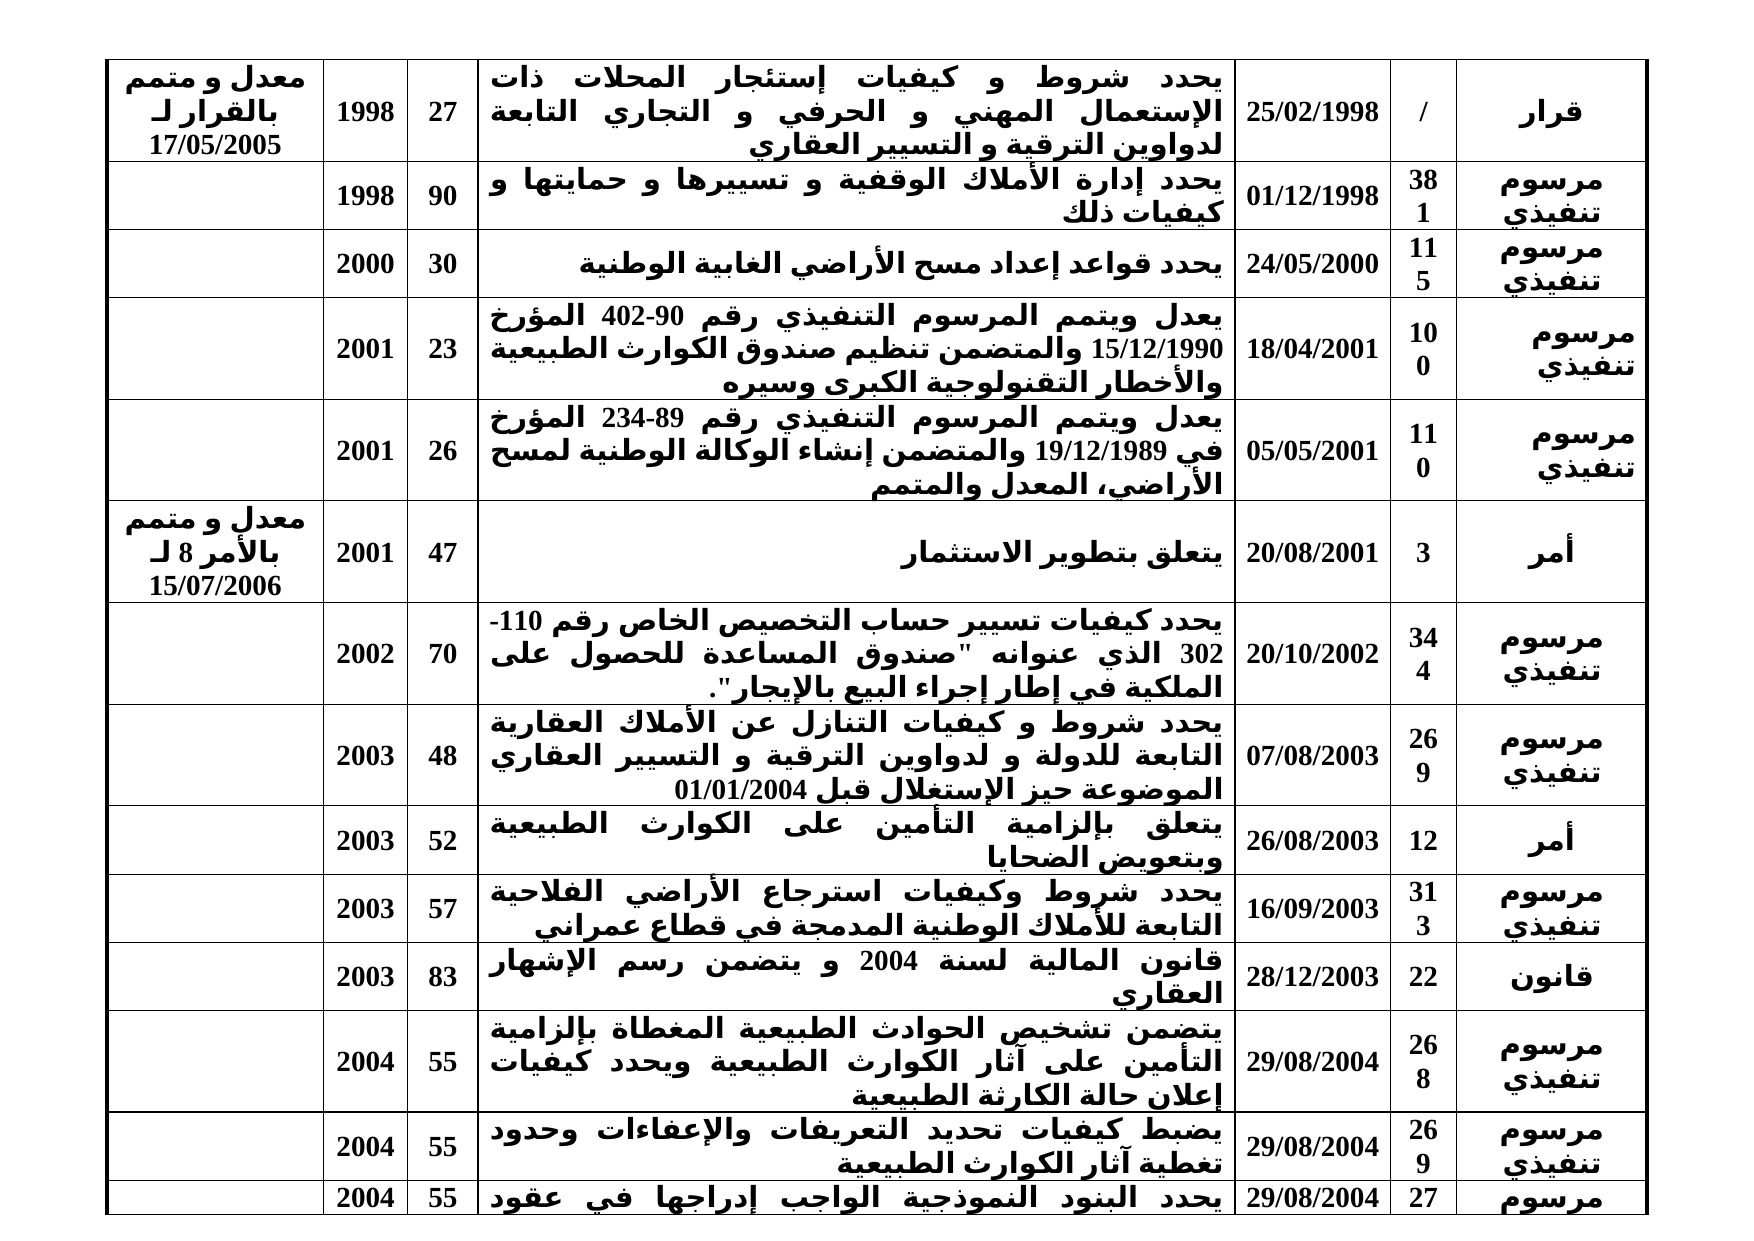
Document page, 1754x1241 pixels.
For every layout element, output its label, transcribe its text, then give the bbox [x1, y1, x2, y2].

table_cell 07/08/2003 [1236, 705, 1390, 805]
table_cell 26 [408, 400, 477, 500]
table_cell يحدد شروط و كيفيات التنازل عن الأملاك العقارية التابعة للدولة و لدواوين الترقية و التسيير العقاري الموضوعة حيز الإستغلال قبل 01/01/2004 [479, 705, 1234, 805]
table_cell يتعلق بإلزامية التأمين على الكوارث الطبيعية وبتعويض الضحايا [479, 806, 1234, 873]
table_cell قانون [1457, 943, 1645, 1010]
table_cell 27 [408, 60, 477, 161]
table_cell 20/08/2001 [1236, 501, 1390, 602]
table_cell [109, 162, 323, 229]
table_cell معدل و متمم بالقرار لـ 17/05/2005 [109, 60, 323, 161]
table_cell قانون المالية لسنة 2004 و يتضمن رسم الإشهار العقاري [479, 943, 1234, 1010]
table_cell 2003 [324, 875, 407, 942]
table_cell 05/05/2001 [1236, 400, 1390, 500]
table_cell 2003 [324, 705, 407, 805]
table_cell 12 [1391, 806, 1456, 873]
table_cell 90 [408, 162, 477, 229]
table_cell مرسوم تنفيذي [1457, 1181, 1645, 1214]
table_cell 22 [1391, 943, 1456, 1010]
table_cell يحدد إدارة الأملاك الوقفية و تسييرها و حمايتها و كيفيات ذلك [479, 162, 1234, 229]
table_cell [479, 1181, 1234, 1214]
table_cell 57 [408, 875, 477, 942]
table_cell 29/08/2004 [1236, 1113, 1390, 1179]
table_cell [109, 705, 323, 805]
table_cell 2003 [324, 806, 407, 873]
table_cell 110 [1391, 400, 1456, 500]
table_cell 01/12/1998 [1236, 162, 1390, 229]
table_cell 29/08/2004 [1236, 1011, 1390, 1111]
table_cell 313 [1391, 875, 1456, 942]
table_cell 55 [408, 1181, 477, 1214]
table_cell [109, 603, 323, 704]
table_cell 115 [1391, 230, 1456, 297]
table_cell [109, 230, 323, 297]
table_cell 269 [1391, 1113, 1456, 1179]
table_cell قرار [1457, 60, 1645, 161]
table_cell أمر [1457, 806, 1645, 873]
table_cell 18/04/2001 [1236, 298, 1390, 399]
table_cell 70 [408, 603, 477, 704]
table_cell 2003 [324, 943, 407, 1010]
table_cell مرسوم تنفيذي [1457, 298, 1645, 399]
table_cell يعدل ويتمم المرسوم التنفيذي رقم 89-234 المؤرخ في 19/12/1989 والمتضمن إنشاء الوكالة الوطنية لمسح الأراضي، المعدل والمتمم [479, 400, 1234, 500]
table_cell 2001 [324, 501, 407, 602]
table_cell يضبط كيفيات تحديد التعريفات والإعفاءات وحدود تغطية آثار الكوارث الطبيعية [479, 1113, 1234, 1179]
table_cell يعدل ويتمم المرسوم التنفيذي رقم 90-402 المؤرخ 15/12/1990 والمتضمن تنظيم صندوق الكوارث الطبيعية والأخطار التقنولوجية الكبرى وسيره [479, 298, 1234, 399]
table_cell 20/10/2002 [1236, 603, 1390, 704]
table_cell [109, 1011, 323, 1111]
table_cell 30 [408, 230, 477, 297]
table_cell 1998 [324, 60, 407, 161]
table_cell / [1391, 60, 1456, 161]
table_cell 269 [1391, 705, 1456, 805]
table_cell 55 [408, 1113, 477, 1179]
table_cell 1998 [324, 162, 407, 229]
table_cell 2001 [324, 298, 407, 399]
table_cell مرسوم تنفيذي [1457, 1011, 1645, 1111]
table_cell 26/08/2003 [1236, 806, 1390, 873]
table_cell [109, 1181, 323, 1214]
table_cell 23 [408, 298, 477, 399]
table_cell 2000 [324, 230, 407, 297]
table_cell 2004 [324, 1113, 407, 1179]
table_cell يحدد شروط و كيفيات إستئجار المحلات ذات الإستعمال المهني و الحرفي و التجاري التابعة لدواوين الترقية و التسيير العقاري [479, 60, 1234, 161]
table_cell مرسوم تنفيذي [1457, 1113, 1645, 1179]
table_cell 3 [1391, 501, 1456, 602]
table_cell 344 [1391, 603, 1456, 704]
table_cell 55 [408, 1011, 477, 1111]
table_cell 16/09/2003 [1236, 875, 1390, 942]
table_cell مرسوم تنفيذي [1457, 603, 1645, 704]
table_cell مرسوم تنفيذي [1457, 230, 1645, 297]
table_cell أمر [1457, 501, 1645, 602]
table_cell 48 [408, 705, 477, 805]
table_cell [109, 298, 323, 399]
table_cell 270 [1391, 1181, 1456, 1214]
table_cell [109, 806, 323, 873]
table_cell 2002 [324, 603, 407, 704]
table_cell 24/05/2000 [1236, 230, 1390, 297]
table_cell يحدد شروط وكيفيات استرجاع الأراضي الفلاحية التابعة للأملاك الوطنية المدمجة في قطاع عمراني [479, 875, 1234, 942]
table_cell 52 [408, 806, 477, 873]
table_cell 381 [1391, 162, 1456, 229]
table_cell [109, 875, 323, 942]
table_cell مرسوم تنفيذي [1457, 875, 1645, 942]
table_cell 47 [408, 501, 477, 602]
table_cell 28/12/2003 [1236, 943, 1390, 1010]
table_cell يتعلق بتطوير الاستثمار [479, 501, 1234, 602]
table_cell يتضمن تشخيص الحوادث الطبيعية المغطاة بإلزامية التأمين على آثار الكوارث الطبيعية ويحدد كيفيات إعلان حالة الكارثة الطبيعية [479, 1011, 1234, 1111]
table_cell [109, 400, 323, 500]
table_cell مرسوم تنفيذي [1457, 705, 1645, 805]
table_cell 29/08/2004 [1236, 1181, 1390, 1214]
table_cell [109, 1113, 323, 1179]
table_cell [109, 943, 323, 1010]
table_cell 2001 [324, 400, 407, 500]
table_cell 268 [1391, 1011, 1456, 1111]
table_cell 2004 [324, 1181, 407, 1214]
table_cell مرسوم تنفيذي [1457, 162, 1645, 229]
table_cell 100 [1391, 298, 1456, 399]
table_cell مرسوم تنفيذي [1457, 400, 1645, 500]
table_cell 2004 [324, 1011, 407, 1111]
table_cell 25/02/1998 [1236, 60, 1390, 161]
table_cell يحدد كيفيات تسيير حساب التخصيص الخاص رقم 110-302 الذي عنوانه "صندوق المساعدة للحصول على الملكية في إطار إجراء البيع بالإيجار". [479, 603, 1234, 704]
table_cell يحدد قواعد إعداد مسح الأراضي الغابية الوطنية [479, 230, 1234, 297]
table_cell معدل و متمم بالأمر 8 لـ 15/07/2006 [109, 501, 323, 602]
table_cell 83 [408, 943, 477, 1010]
